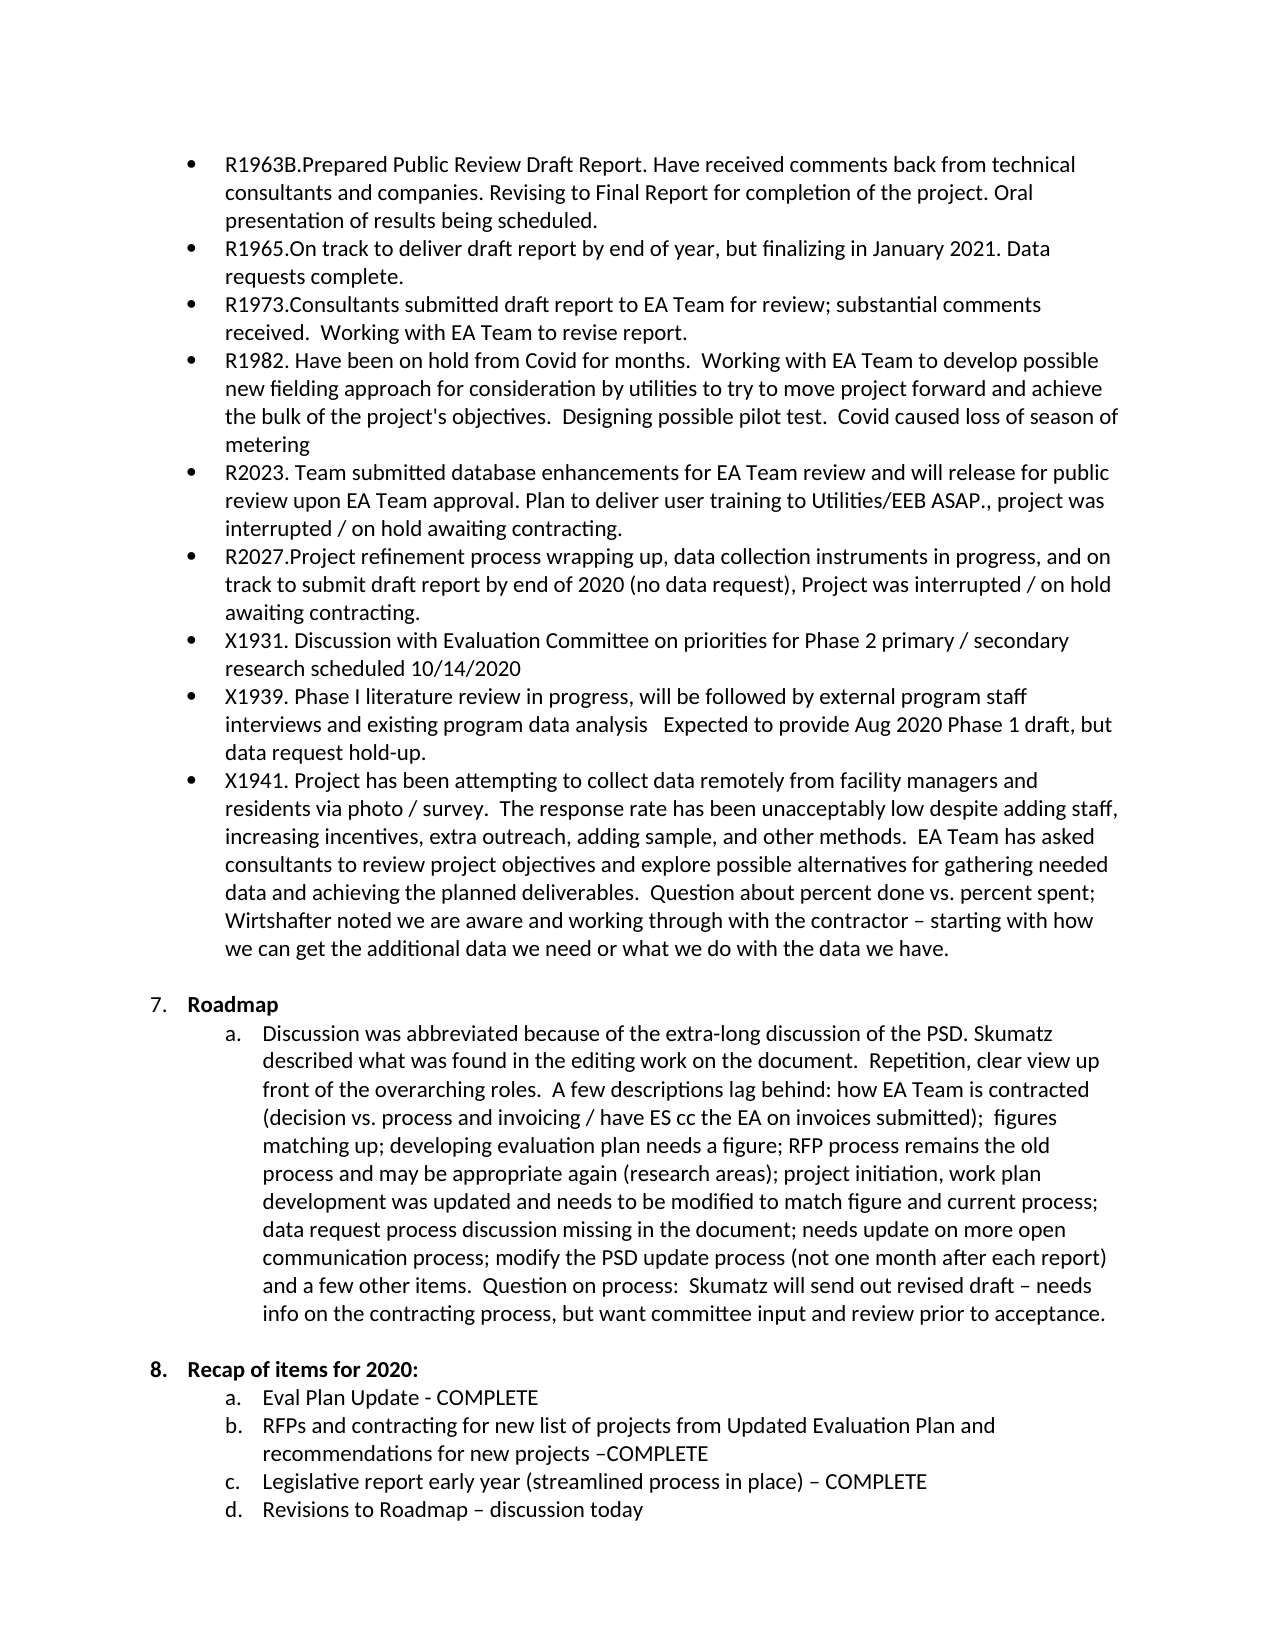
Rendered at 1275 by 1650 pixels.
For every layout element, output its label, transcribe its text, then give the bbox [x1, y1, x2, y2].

list R2027.Project refinement process wrapping up, data collection instruments in progress, and on track to submit draft report by end of 2020 (no data request), Project was interrupted / on hold awaiting contracting. [187, 542, 1125, 626]
list Recap of items for 2020: [150, 1355, 1125, 1383]
list RFPs and contracting for new list of projects from Updated Evaluation Plan and recommendations for new projects –COMPLETE [225, 1411, 1125, 1467]
list R2023. Team submitted database enhancements for EA Team review and will release for public review upon EA Team approval. Plan to deliver user training to Utilities/EEB ASAP., project was interrupted / on hold awaiting contracting. [187, 458, 1125, 542]
list R1973.Consultants submitted draft report to EA Team for review; substantial comments received. Working with EA Team to revise report. [187, 290, 1125, 346]
list X1941. Project has been attempting to collect data remotely from facility managers and residents via photo / survey. The response rate has been unacceptably low despite adding staff, increasing incentives, extra outreach, adding sample, and other methods. EA Team has asked consultants to review project objectives and explore possible alternatives for gathering needed data and achieving the planned deliverables. Question about percent done vs. percent spent; Wirtshafter noted we are aware and working through with the contractor – starting with how we can get the additional data we need or what we do with the data we have. [187, 766, 1125, 963]
list R1965.On track to deliver draft report by end of year, but finalizing in January 2021. Data requests complete. [187, 234, 1125, 290]
list Legislative report early year (streamlined process in place) – COMPLETE [225, 1467, 1125, 1495]
list R1982. Have been on hold from Covid for months. Working with EA Team to develop possible new fielding approach for consideration by utilities to try to move project forward and achieve the bulk of the project's objectives. Designing possible pilot test. Covid caused loss of season of metering [187, 346, 1125, 458]
list Eval Plan Update - COMPLETE [225, 1383, 1125, 1411]
list X1939. Phase I literature review in progress, will be followed by external program staff interviews and existing program data analysis Expected to provide Aug 2020 Phase 1 draft, but data request hold-up. [187, 682, 1125, 766]
list Roadmap [150, 991, 1125, 1019]
list Revisions to Roadmap – discussion today [225, 1495, 1125, 1523]
list X1931. Discussion with Evaluation Committee on priorities for Phase 2 primary / secondary research scheduled 10/14/2020 [187, 626, 1125, 682]
list Discussion was abbreviated because of the extra-long discussion of the PSD. Skumatz described what was found in the editing work on the document. Repetition, clear view up front of the overarching roles. A few descriptions lag behind: how EA Team is contracted (decision vs. process and invoicing / have ES cc the EA on invoices submitted); figures matching up; developing evaluation plan needs a figure; RFP process remains the old process and may be appropriate again (research areas); project initiation, work plan development was updated and needs to be modified to match figure and current process; data request process discussion missing in the document; needs update on more open communication process; modify the PSD update process (not one month after each report) and a few other items. Question on process: Skumatz will send out revised draft – needs info on the contracting process, but want committee input and review prior to acceptance. [225, 1019, 1125, 1327]
list R1963B.Prepared Public Review Draft Report. Have received comments back from technical consultants and companies. Revising to Final Report for completion of the project. Oral presentation of results being scheduled. [187, 150, 1125, 234]
